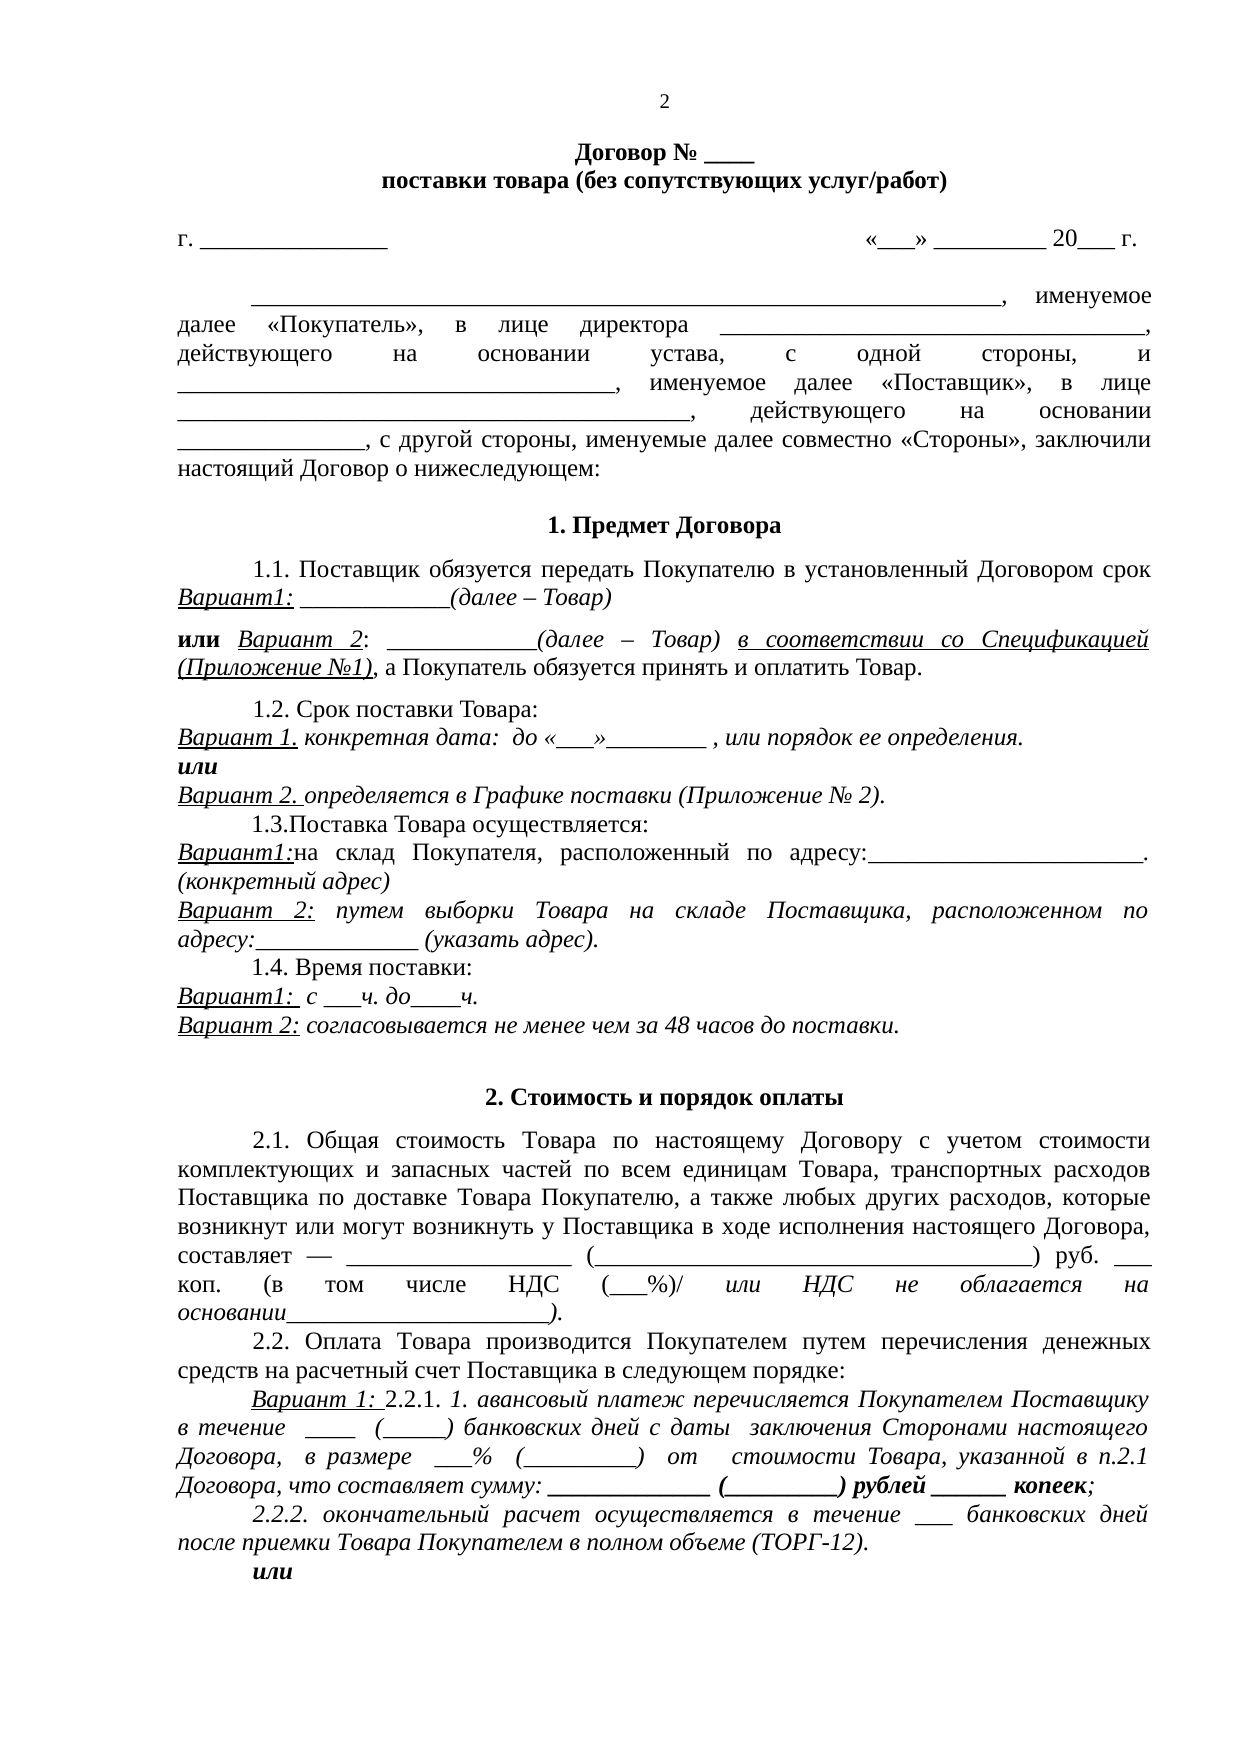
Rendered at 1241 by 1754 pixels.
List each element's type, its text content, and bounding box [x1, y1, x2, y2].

title поставки товара (без сопутствующих услуг/работ) [177, 166, 1152, 194]
text или [177, 751, 1152, 780]
text Вариант 2: путем выборки Товара на складе Поставщика, расположенном по адресу:_____________ (указать адрес). [177, 895, 1152, 952]
text 2.2. Оплата Товара производится Покупателем путем перечисления денежных средств на расчетный счет Поставщика в следующем порядке: [177, 1326, 1152, 1384]
text 1.2. Срок поставки Товара: [177, 694, 1152, 722]
text Вариант1:на склад Покупателя, расположенный по адресу:______________________. (конкретный адрес) [177, 837, 1152, 895]
title Договор № ____ [177, 137, 1152, 166]
text Вариант 2: согласовывается не менее чем за 48 часов до поставки. [177, 1010, 1152, 1039]
text г. _______________ «___» _________ 20___ г. [177, 223, 1152, 252]
text Вариант 1. конкретная дата: до «___»________ , или порядок ее определения. [177, 722, 1152, 751]
text Вариант1: с ___ч. до____ч. [177, 981, 1152, 1010]
text 1. Предмет Договора [177, 511, 1152, 539]
text Вариант 2. определяется в Графике поставки (Приложение № 2). [177, 780, 1152, 809]
text 2.2.2. окончательный расчет осуществляется в течение ___ банковских дней после приемки Товара Покупателем в полном объеме (ТОРГ-12). [177, 1499, 1152, 1556]
list или Вариант 2: ____________(далее – Товар) в соответствии со Спецификацией (Приложение №1), а Покупатель обязуется принять и оплатить Товар. [177, 624, 1152, 681]
text 1.3.Поставка Товара осуществляется: [177, 809, 1152, 837]
text 1.4. Время поставки: [177, 952, 1152, 981]
text ____________________________________________________________, именуемое далее «Покупатель», в лице директора __________________________________, действующего на основании устава, с одной стороны, и ___________________________________, именуемое далее «Поставщик», в лице _________________________________________, действующего на основании _______________, с другой стороны, именуемые далее совместно «Стороны», заключили настоящий Договор о нижеследующем: [177, 281, 1152, 482]
text 2. Стоимость и порядок оплаты [177, 1082, 1152, 1111]
text или [177, 1556, 1152, 1585]
list 1.1. Поставщик обязуется передать Покупателю в установленный Договором срок Вариант1: ____________(далее – Товар) [177, 554, 1152, 611]
text 2.1. Общая стоимость Товара по настоящему Договору с учетом стоимости комплектующих и запасных частей по всем единицам Товара, транспортных расходов Поставщика по доставке Товара Покупателю, а также любых других расходов, которые возникнут или могут возникнуть у Поставщика в ходе исполнения настоящего Договора, составляет — __________________ (___________________________________) руб. ___ коп. (в том числе НДС (___%)/ или НДС не облагается на основании_____________________). [177, 1125, 1152, 1326]
text Вариант 1: 2.2.1. 1. авансовый платеж перечисляется Покупателем Поставщику в течение ____ (_____) банковских дней с даты заключения Сторонами настоящего Договора, в размере ___% (_________) от стоимости Товара, указанной в п.2.1 Договора, что составляет сумму: _____________ (_________) рублей ______ копеек; [177, 1384, 1152, 1499]
